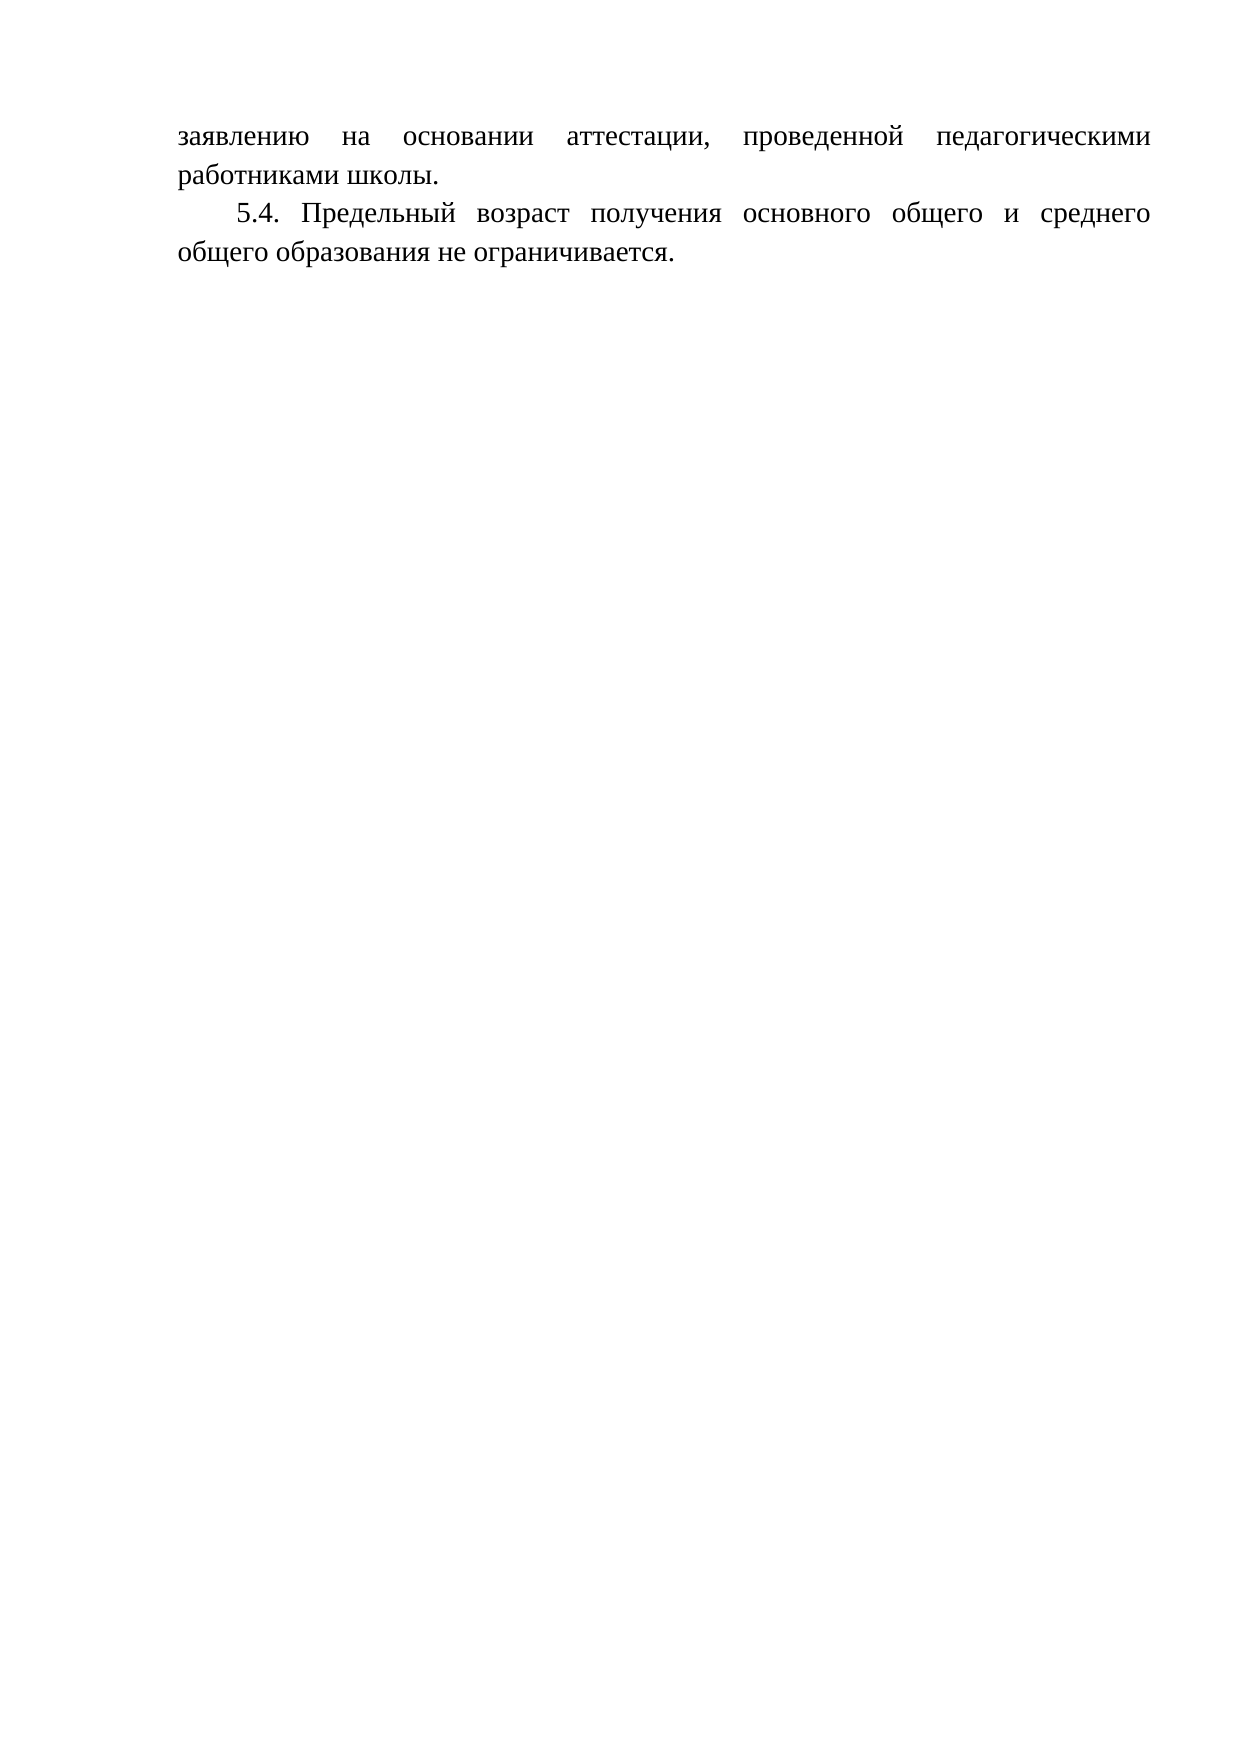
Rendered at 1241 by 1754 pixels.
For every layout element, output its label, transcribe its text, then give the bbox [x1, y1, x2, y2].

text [177, 118, 1152, 190]
text 5.4. Предельный возраст получения основного общего и среднего общего образования не ограничивается. [177, 195, 1152, 267]
